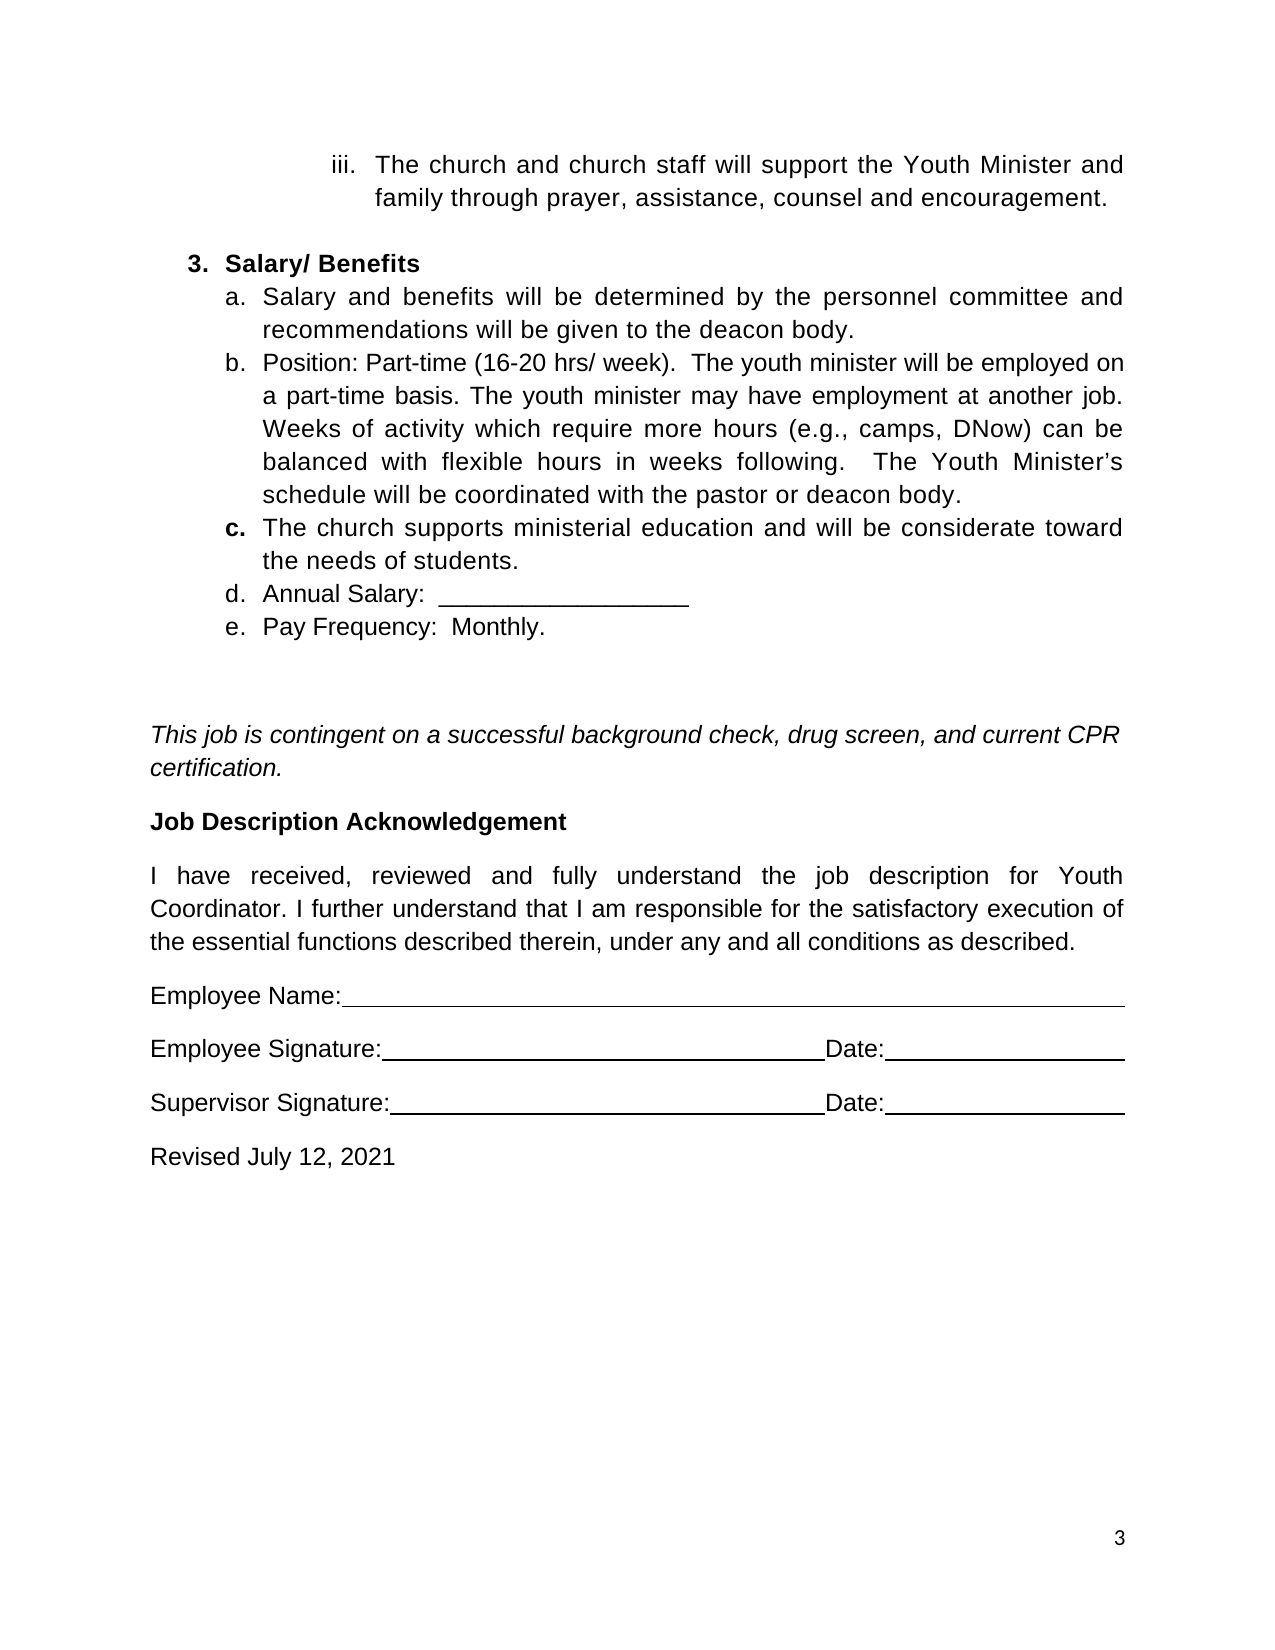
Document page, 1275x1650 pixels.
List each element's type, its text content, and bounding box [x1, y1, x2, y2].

text I have received, reviewed and fully understand the job description for Youth Coordinator. I further understand that I am responsible for the satisfactory execution of the essential functions described therein, under any and all conditions as described. [150, 861, 1125, 956]
text Supervisor Signature: Date: [150, 1088, 1125, 1117]
text Employee Name: [150, 981, 1125, 1009]
text Job Description Acknowledgement [150, 807, 1125, 836]
list Salary and benefits will be determined by the personnel committee and recommendations will be given to the deacon body. [225, 282, 1125, 344]
list The church supports ministerial education and will be considerate toward the needs of students. [225, 513, 1125, 575]
list Position: Part-time (16-20 hrs/ week). The youth minister will be employed on a part-time basis. The youth minister may have employment at another job. Weeks of activity which require more hours (e.g., camps, DNow) can be balanced with flexible hours in weeks following. The Youth Minister’s schedule will be coordinated with the pastor or deacon body. [225, 348, 1125, 509]
list The church and church staff will support the Youth Minister and family through prayer, assistance, counsel and encouragement. [356, 150, 1125, 212]
text This job is contingent on a successful background check, drug screen, and current CPR certification. [150, 720, 1125, 782]
text Employee Signature: Date: [150, 1034, 1125, 1063]
list Annual Salary: __________________ [225, 579, 1125, 608]
list Salary/ Benefits [187, 249, 1125, 278]
text Revised July 12, 2021 [150, 1142, 1125, 1171]
list Pay Frequency: Monthly. [225, 612, 1125, 641]
